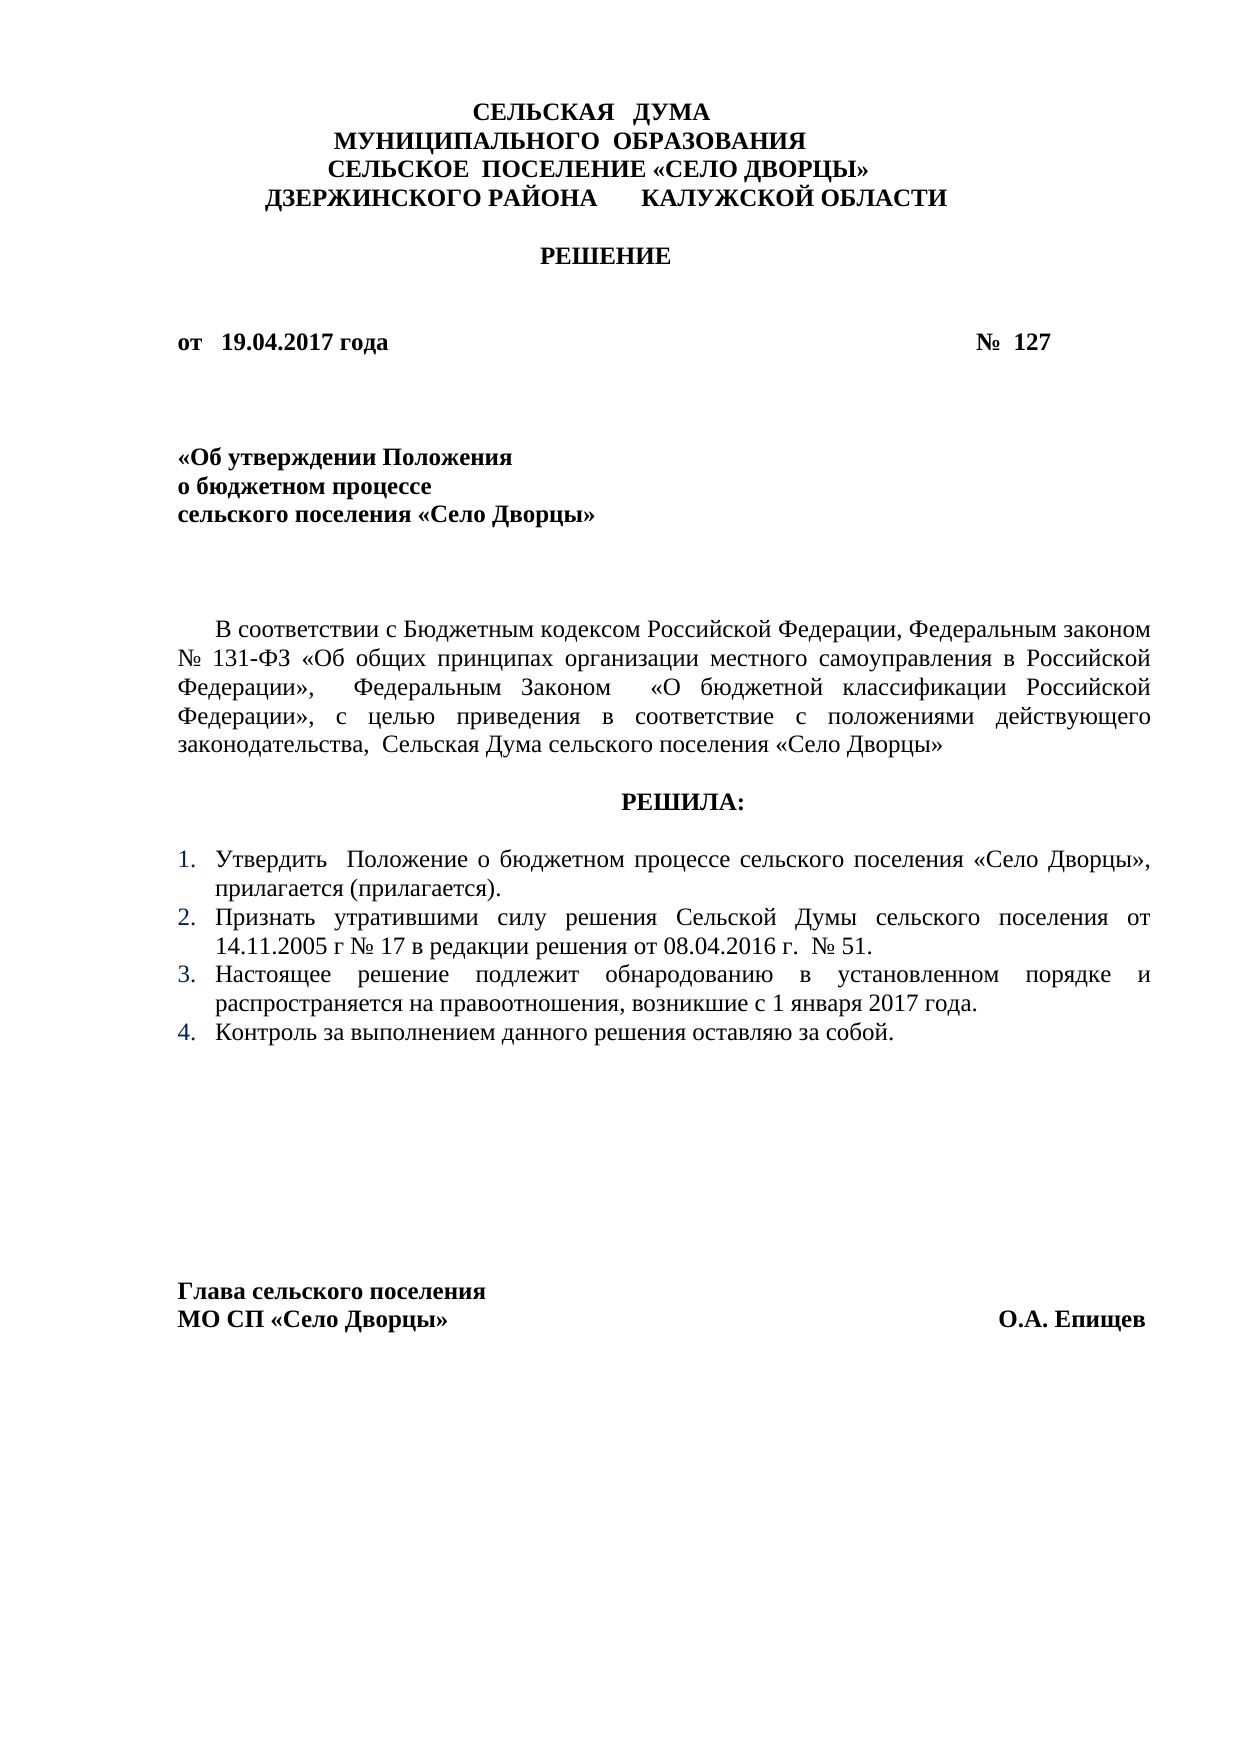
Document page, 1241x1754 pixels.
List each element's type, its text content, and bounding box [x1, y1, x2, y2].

title РЕШИЛА: [177, 787, 1152, 816]
title В соответствии с Бюджетным кодексом Российской Федерации, Федеральным законом № 131-ФЗ «Об общих принципах организации местного самоуправления в Российской Федерации», Федеральным Законом «О бюджетной классификации Российской Федерации», с целью приведения в соответствие с положениями действующего законодательства, Сельская Дума сельского поселения «Село Дворцы» [177, 614, 1152, 758]
text РЕШЕНИЕ [177, 241, 1152, 269]
title Утвердить Положение о бюджетном процессе сельского поселения «Село Дворцы», прилагается (прилагается). [177, 844, 1152, 902]
title Признать утратившими силу решения Сельской Думы сельского поселения от 14.11.2005 г № 17 в редакции решения от 08.04.2016 г. № 51. [177, 902, 1152, 959]
text от 19.04.2017 года № 127 [177, 327, 1152, 356]
list Контроль за выполнением данного решения оставляю за собой. [177, 1017, 1152, 1046]
title о бюджетном процессе [177, 471, 1152, 499]
title «Об утверждении Положения [177, 442, 1152, 471]
text ДЗЕРЖИНСКОГО РАЙОНА КАЛУЖСКОЙ ОБЛАСТИ [177, 183, 1152, 212]
text СЕЛЬСКАЯ ДУМА [398, 97, 1152, 126]
list Настоящее решение подлежит обнародованию в установленном порядке и распространяется на правоотношения, возникшие с 1 января 2017 года. [177, 959, 1152, 1017]
title МО СП «Село Дворцы» О.А. Епищев [177, 1304, 1152, 1333]
title сельского поселения «Село Дворцы» [177, 499, 1152, 528]
title Глава сельского поселения [177, 1276, 1152, 1304]
text СЕЛЬСКОЕ ПОСЕЛЕНИЕ «СЕЛО ДВОРЦЫ» [177, 154, 1152, 183]
text МУНИЦИПАЛЬНОГО ОБРАЗОВАНИЯ [177, 126, 1152, 154]
